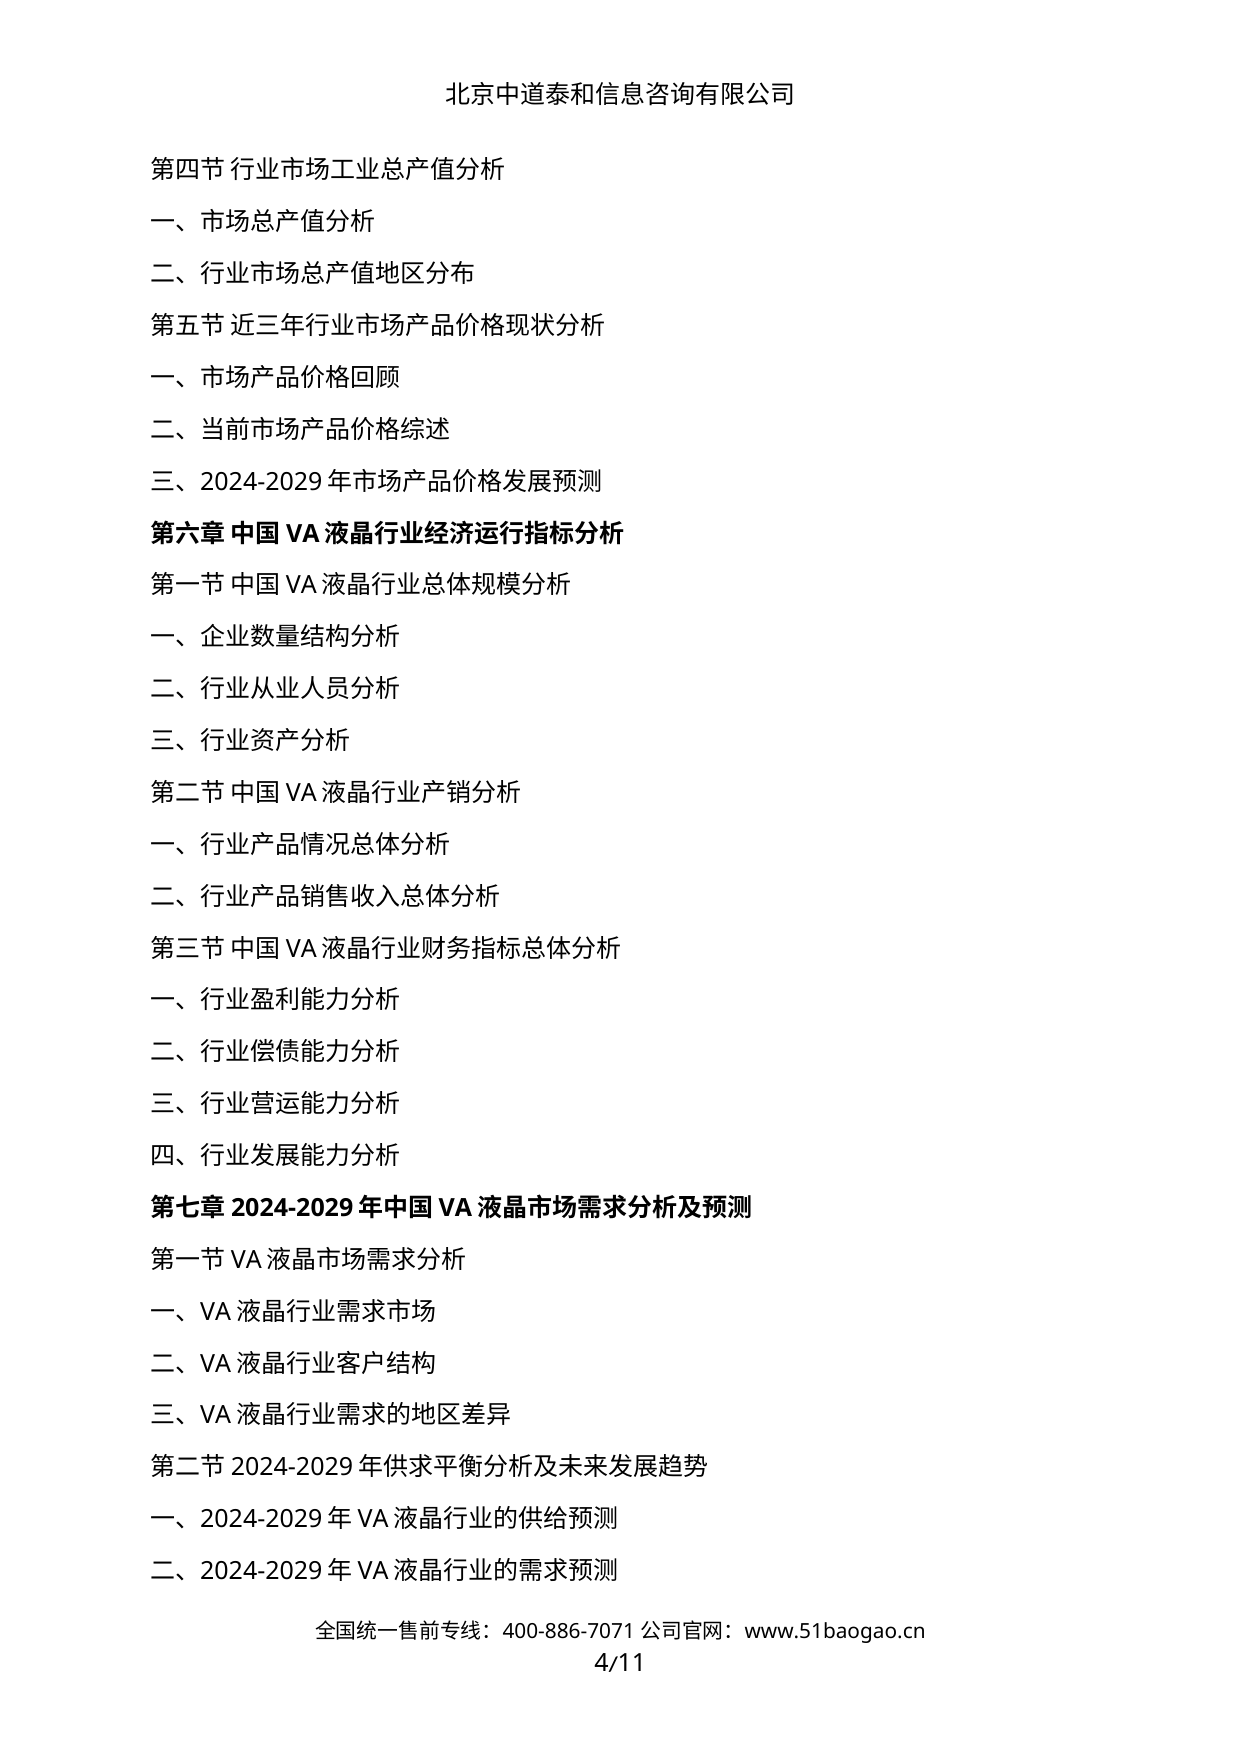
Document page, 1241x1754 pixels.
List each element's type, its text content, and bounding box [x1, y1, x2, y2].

text 一、行业产品情况总体分析 [150, 824, 1090, 861]
text 一、2024-2029年VA液晶行业的供给预测 [150, 1499, 1090, 1535]
text 二、行业市场总产值地区分布 [150, 254, 1090, 290]
text 二、当前市场产品价格综述 [150, 409, 1090, 446]
text 一、企业数量结构分析 [150, 617, 1090, 653]
text 第六章 中国VA液晶行业经济运行指标分析 [150, 513, 1090, 549]
text 第四节 行业市场工业总产值分析 [150, 150, 1090, 186]
text 第七章 2024-2029年中国VA液晶市场需求分析及预测 [150, 1187, 1090, 1224]
text 二、行业产品销售收入总体分析 [150, 876, 1090, 912]
text 三、行业营运能力分析 [150, 1084, 1090, 1120]
text 第一节 VA液晶市场需求分析 [150, 1239, 1090, 1276]
text 三、行业资产分析 [150, 721, 1090, 757]
text 二、行业从业人员分析 [150, 669, 1090, 705]
text 一、行业盈利能力分析 [150, 980, 1090, 1016]
text 一、市场产品价格回顾 [150, 357, 1090, 394]
text 三、VA液晶行业需求的地区差异 [150, 1395, 1090, 1431]
text 第一节 中国VA液晶行业总体规模分析 [150, 565, 1090, 601]
text 第二节 中国VA液晶行业产销分析 [150, 772, 1090, 809]
text 一、市场总产值分析 [150, 202, 1090, 238]
text 三、2024-2029年市场产品价格发展预测 [150, 461, 1090, 497]
text 二、行业偿债能力分析 [150, 1032, 1090, 1068]
text 一、VA液晶行业需求市场 [150, 1291, 1090, 1327]
text 第三节 中国VA液晶行业财务指标总体分析 [150, 928, 1090, 964]
text 二、VA液晶行业客户结构 [150, 1343, 1090, 1379]
text 四、行业发展能力分析 [150, 1136, 1090, 1172]
text 第五节 近三年行业市场产品价格现状分析 [150, 306, 1090, 342]
text 第二节 2024-2029年供求平衡分析及未来发展趋势 [150, 1447, 1090, 1483]
text 二、2024-2029年VA液晶行业的需求预测 [150, 1551, 1090, 1587]
